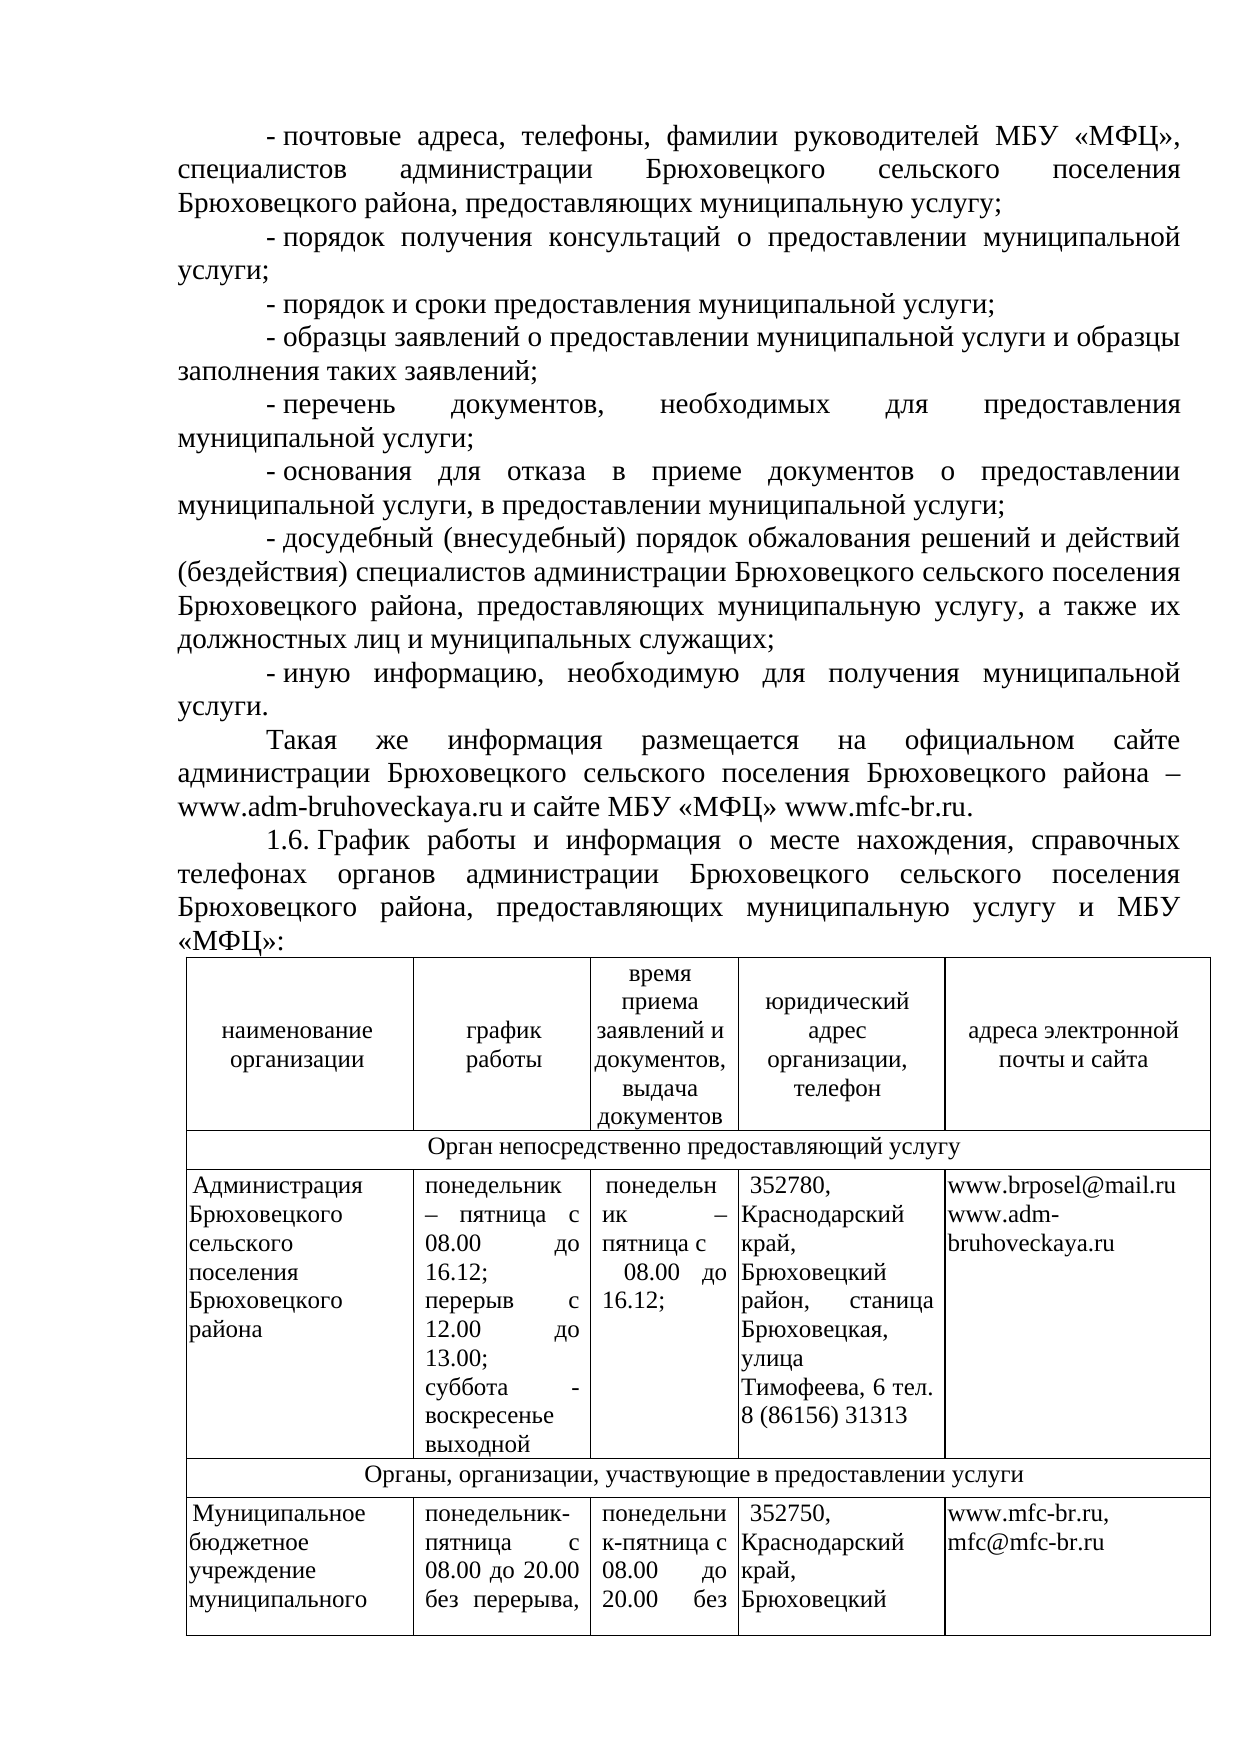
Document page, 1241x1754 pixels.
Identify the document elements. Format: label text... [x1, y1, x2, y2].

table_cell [739, 1498, 944, 1635]
table_cell www.brposel@mail.ru www.adm-bruhoveckaya.ru [946, 1170, 1210, 1458]
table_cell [187, 1498, 413, 1635]
text - основания для отказа в приеме документов о предоставлении муниципальной услуги, в предоставлении муниципальной услуги; [177, 453, 1181, 521]
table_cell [414, 1498, 590, 1635]
text Такая же информация размещается на официальном сайте администрации Брюховецкого сельского поселения Брюховецкого района – www.adm-bruhoveckaya.ru и сайте МБУ «МФЦ» www.mfc-br.ru. [177, 722, 1181, 822]
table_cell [591, 1498, 738, 1635]
table_cell Органы, организации, участвующие в предоставлении услуги [187, 1459, 1210, 1497]
table_cell понедельник – пятница с 08.00 до 16.12; перерыв с 12.00 до 13.00; суббота -воскресенье выходной [414, 1170, 590, 1458]
table_cell Орган непосредственно предоставляющий услугу [187, 1131, 1210, 1169]
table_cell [946, 1498, 1210, 1635]
table_cell понедельник – пятница с 08.00 до 16.12; [591, 1170, 738, 1458]
table_header юридический адрес организации, телефон [739, 958, 944, 1130]
table_cell Администрация Брюховецкого сельского поселения Брюховецкого района [187, 1170, 413, 1458]
table_header время приема заявлений и документов, выдача документов [591, 958, 738, 1130]
table_header график работы [414, 958, 590, 1130]
text - досудебный (внесудебный) порядок обжалования решений и действий (бездействия) специалистов администрации Брюховецкого сельского поселения Брюховецкого района, предоставляющих муниципальную услугу, а также их должностных лиц и муниципальных служащих; [177, 521, 1181, 655]
table_header адреса электронной почты и сайта [946, 958, 1210, 1130]
text - почтовые адреса, телефоны, фамилии руководителей МБУ «МФЦ», специалистов администрации Брюховецкого сельского поселения Брюховецкого района, предоставляющих муниципальную услугу; [177, 118, 1181, 219]
text - порядок и сроки предоставления муниципальной услуги; [177, 286, 1181, 319]
text - порядок получения консультаций о предоставлении муниципальной услуги; [177, 219, 1181, 286]
text - перечень документов, необходимых для предоставления муниципальной услуги; [177, 386, 1181, 453]
table_header наименование организации [187, 958, 413, 1130]
text 1.6. График работы и информация о месте нахождения, справочных телефонах органов администрации Брюховецкого сельского поселения Брюховецкого района, предоставляющих муниципальную услугу и МБУ «МФЦ»: [177, 822, 1181, 957]
text - иную информацию, необходимую для получения муниципальной услуги. [177, 655, 1181, 722]
table_cell 352780, Краснодарский край, Брюховецкий район, станица Брюховецкая, улица Тимофеева, 6 тел. 8 (86156) 31313 [739, 1170, 944, 1458]
text - образцы заявлений о предоставлении муниципальной услуги и образцы заполнения таких заявлений; [177, 319, 1181, 386]
